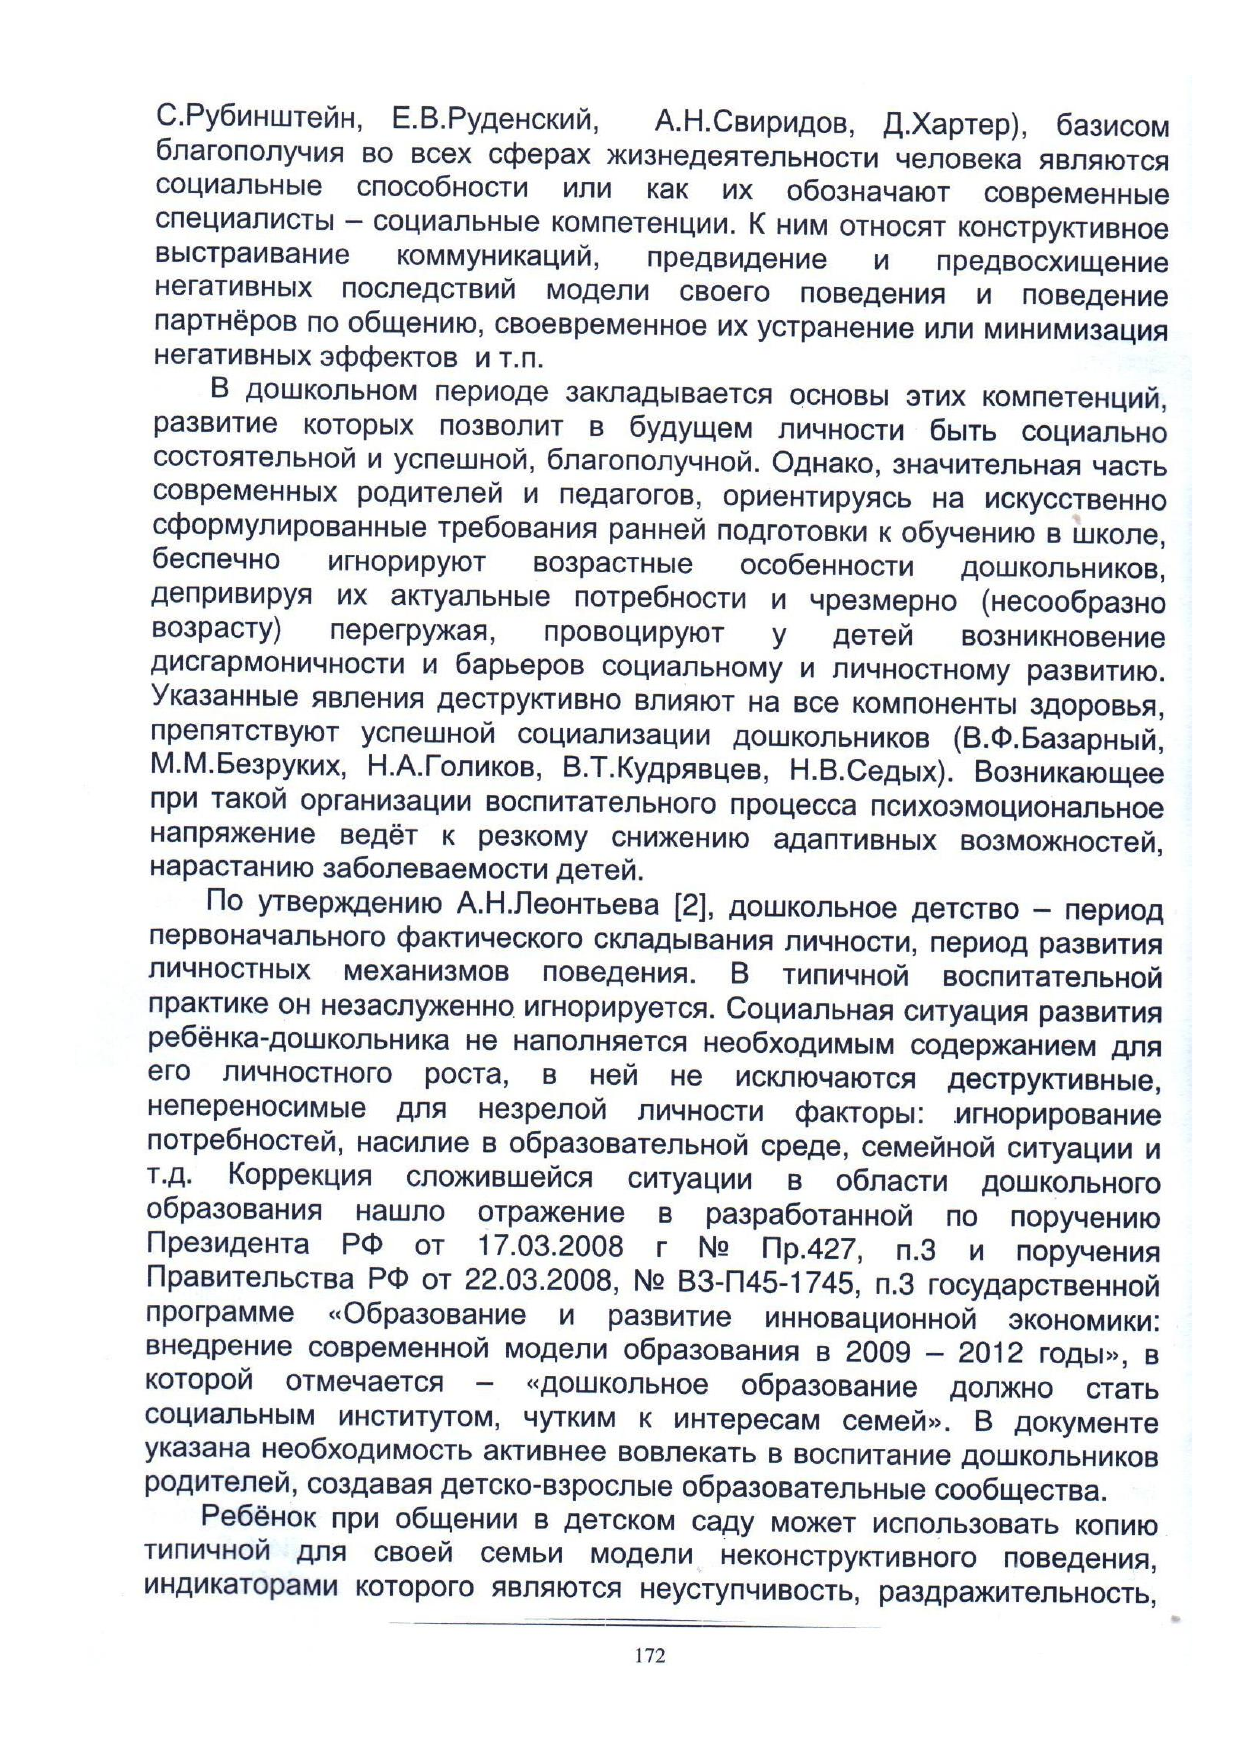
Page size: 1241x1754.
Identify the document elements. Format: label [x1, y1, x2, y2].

picture [75, 75, 1193, 1666]
